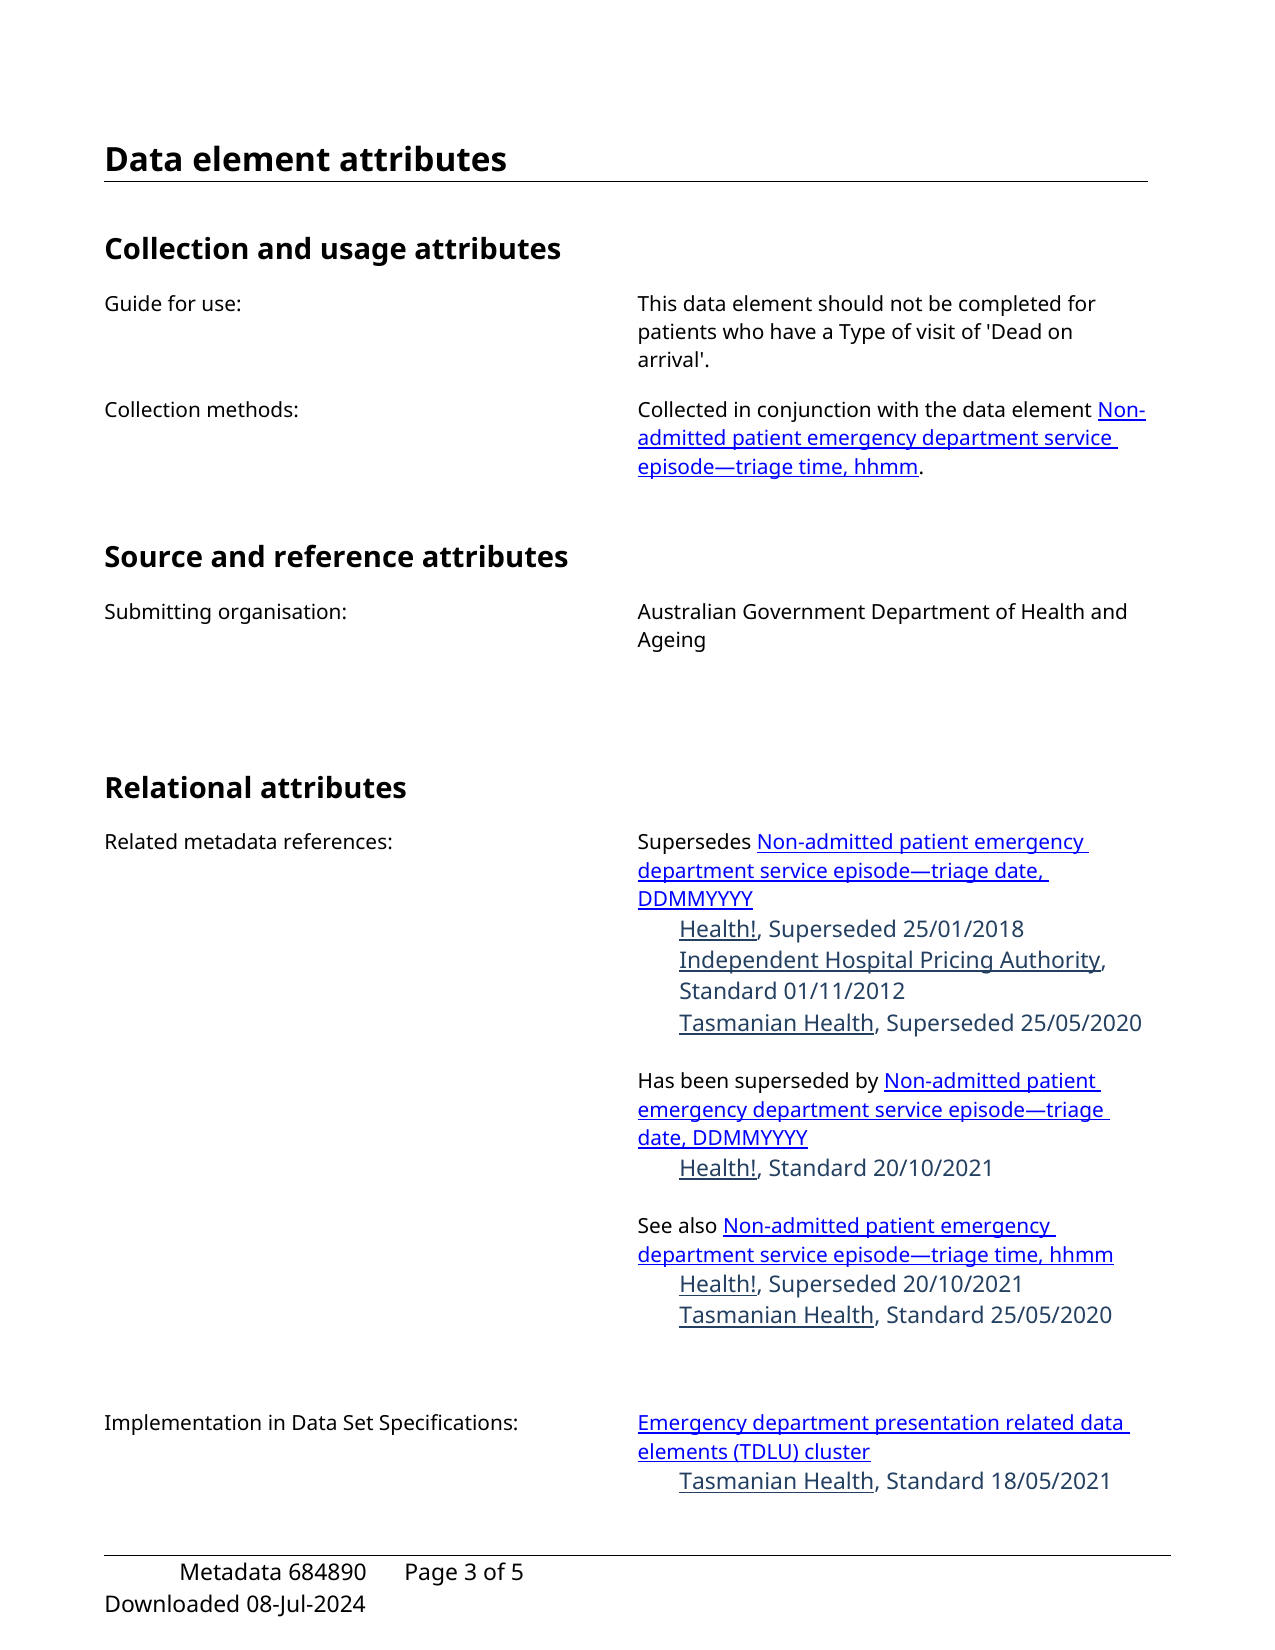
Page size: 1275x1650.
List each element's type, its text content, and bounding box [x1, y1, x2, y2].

table_cell Source and reference attributes [93, 491, 1159, 587]
table_cell Collection and usage attributes [93, 183, 1159, 278]
table_cell Supersedes Non-admitted patient emergency department service episode—triage date, DDMMYYYY Health!, Superseded 25/01/2018 Independent Hospital Pricing Authority, Standard 01/11/2012 Tasmanian Health, Superseded 25/05/2020 Has been superseded by Non-admitted patient emergency department service episode—triage date, DDMMYYYY Health!, Standard 20/10/2021 See also Non-admitted patient emergency department service episode—triage time, hhmm Health!, Superseded 20/10/2021 Tasmanian Health, Standard 25/05/2020 [626, 817, 1159, 1398]
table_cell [626, 1398, 1159, 1535]
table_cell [93, 1398, 626, 1535]
table_cell Related metadata references: [93, 817, 626, 1398]
table_cell Submitting organisation: [93, 587, 626, 721]
table_cell Relational attributes [93, 721, 1159, 817]
table_cell Guide for use: [93, 278, 626, 384]
table_cell Collected in conjunction with the data element Non-admitted patient emergency department service episode—triage time, hhmm. [626, 385, 1159, 491]
table_cell Australian Government Department of Health and Ageing [626, 587, 1159, 721]
table_cell This data element should not be completed for patients who have a Type of visit of 'Dead on arrival'. [626, 278, 1159, 384]
table_header Data element attributes [93, 110, 1159, 182]
table_cell Collection methods: [93, 385, 626, 491]
